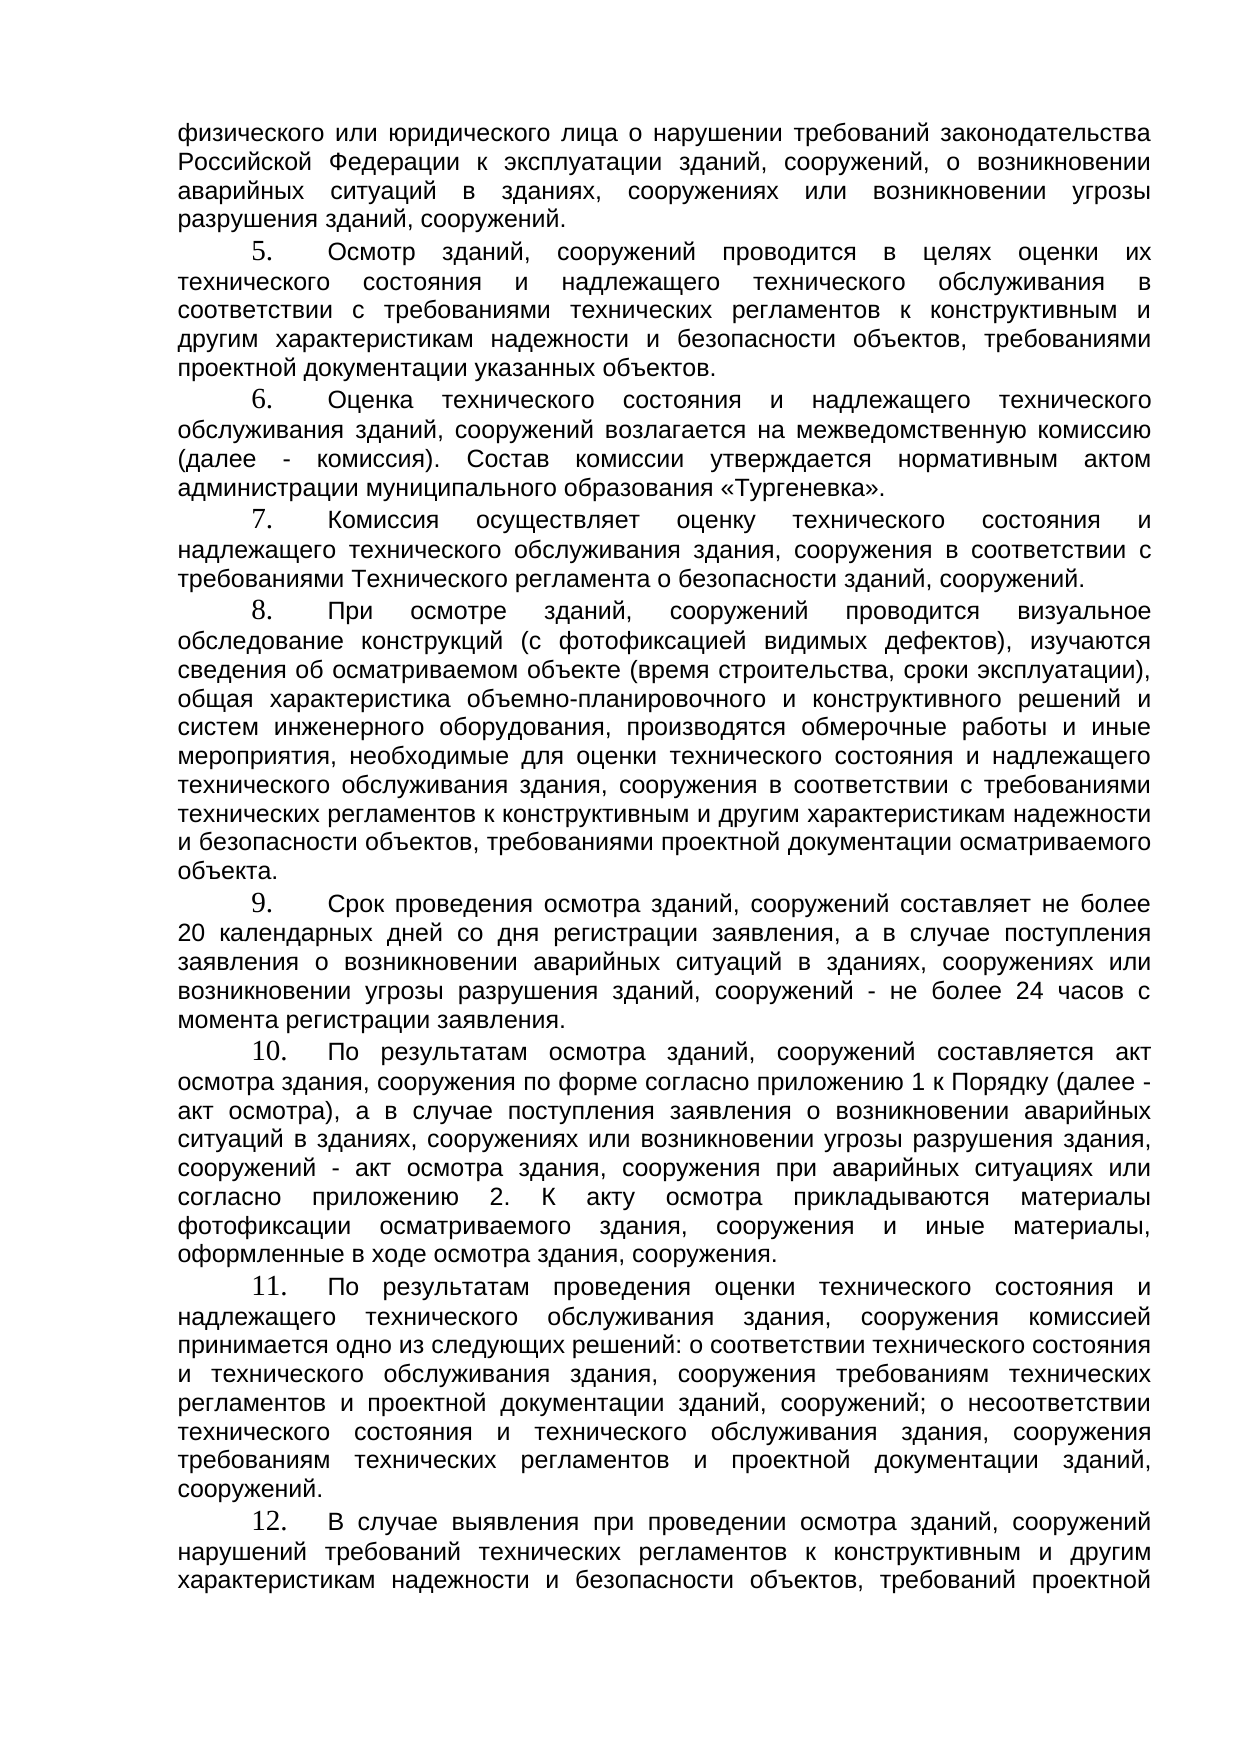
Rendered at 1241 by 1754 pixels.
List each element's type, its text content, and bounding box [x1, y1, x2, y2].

list Оценка технического состояния и надлежащего технического обслуживания зданий, сооружений возлагается на межведомственную комиссию (далее - комиссия). Состав комиссии утверждается нормативным актом администрации муниципального образования «Тургеневка». [177, 382, 1152, 501]
list Срок проведения осмотра зданий, сооружений составляет не более 20 календарных дней со дня регистрации заявления, а в случае поступления заявления о возникновении аварийных ситуаций в зданиях, сооружениях или возникновении угрозы разрушения зданий, сооружений - не более 24 часов с момента регистрации заявления. [177, 885, 1152, 1033]
list Осмотр зданий, сооружений проводится в целях оценки их технического состояния и надлежащего технического обслуживания в соответствии с требованиями технических регламентов к конструктивным и другим характеристикам надежности и безопасности объектов, требованиями проектной документации указанных объектов. [177, 233, 1152, 382]
list По результатам осмотра зданий, сооружений составляется акт осмотра здания, сооружения по форме согласно приложению 1 к Порядку (далее - акт осмотра), а в случае поступления заявления о возникновении аварийных ситуаций в зданиях, сооружениях или возникновении угрозы разрушения здания, сооружений - акт осмотра здания, сооружения при аварийных ситуациях или согласно приложению 2. К акту осмотра прикладываются материалы фотофиксации осматриваемого здания, сооружения и иные материалы, оформленные в ходе осмотра здания, сооружения. [177, 1033, 1152, 1268]
list По результатам проведения оценки технического состояния и надлежащего технического обслуживания здания, сооружения комиссией принимается одно из следующих решений: о соответствии технического состояния и технического обслуживания здания, сооружения требованиям технических регламентов и проектной документации зданий, сооружений; о несоответствии технического состояния и технического обслуживания здания, сооружения требованиям технических регламентов и проектной документации зданий, сооружений. [177, 1268, 1152, 1503]
list Комиссия осуществляет оценку технического состояния и надлежащего технического обслуживания здания, сооружения в соответствии с требованиями Технического регламента о безопасности зданий, сооружений. [177, 501, 1152, 592]
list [177, 118, 1152, 233]
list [177, 1503, 1152, 1594]
list При осмотре зданий, сооружений проводится визуальное обследование конструкций (с фотофиксацией видимых дефектов), изучаются сведения об осматриваемом объекте (время строительства, сроки эксплуатации), общая характеристика объемно-планировочного и конструктивного решений и систем инженерного оборудования, производятся обмерочные работы и иные мероприятия, необходимые для оценки технического состояния и надлежащего технического обслуживания здания, сооружения в соответствии с требованиями технических регламентов к конструктивным и другим характеристикам надежности и безопасности объектов, требованиями проектной документации осматриваемого объекта. [177, 592, 1152, 885]
